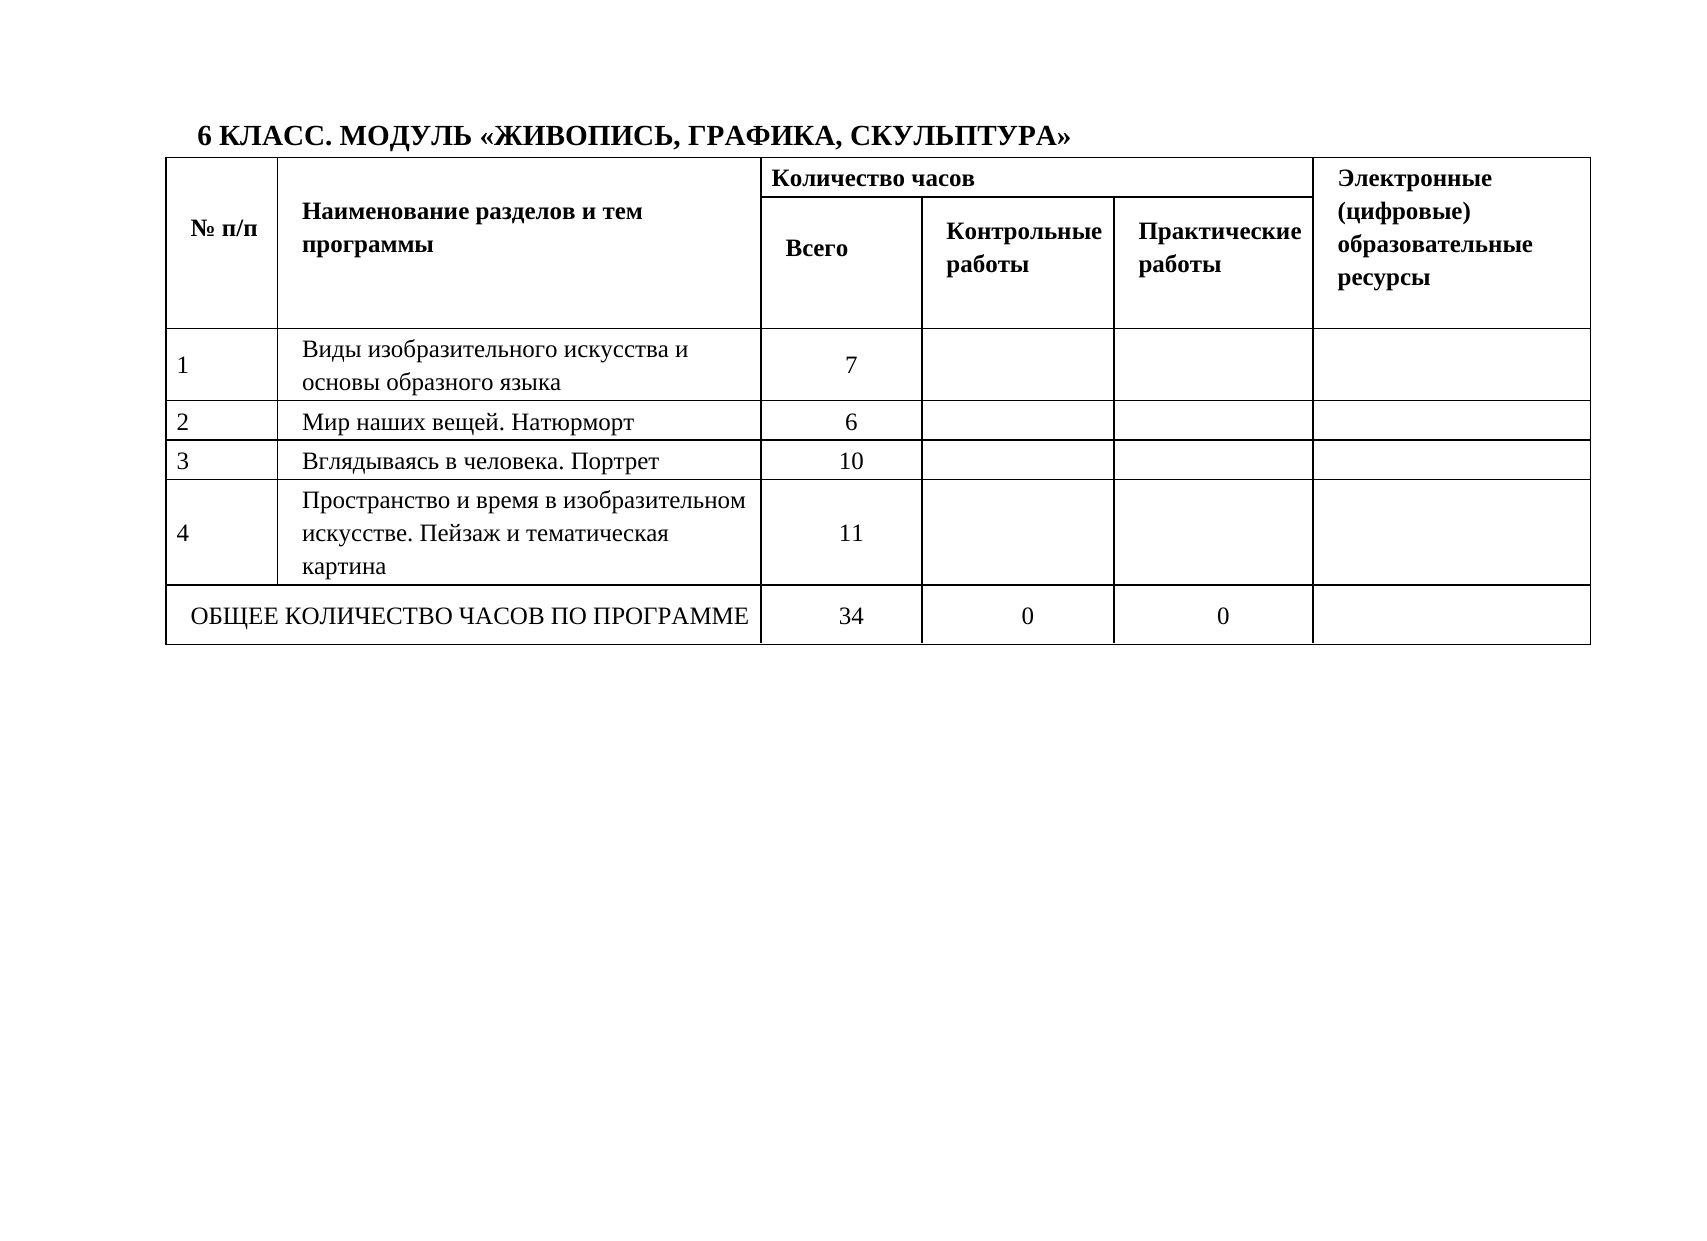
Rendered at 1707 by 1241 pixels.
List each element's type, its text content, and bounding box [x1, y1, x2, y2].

table_cell 3 [167, 441, 277, 478]
table_cell [923, 329, 1113, 400]
table_cell 6 [762, 401, 921, 439]
table_cell Виды изобразительного искусства и основы образного языка [278, 329, 760, 400]
table_cell [1314, 401, 1590, 439]
table_cell ОБЩЕЕ КОЛИЧЕСТВО ЧАСОВ ПО ПРОГРАММЕ [167, 586, 760, 643]
table_cell [923, 441, 1113, 478]
table_cell Вглядываясь в человека. Портрет [278, 441, 760, 478]
table_cell Практические работы [1115, 198, 1312, 327]
table_cell [923, 401, 1113, 439]
table_header Количество часов [762, 158, 1312, 196]
table_header Электронные (цифровые) образовательные ресурсы [1314, 158, 1590, 327]
table_cell [1115, 480, 1312, 584]
table_cell [1115, 401, 1312, 439]
table_cell 2 [167, 401, 277, 439]
table_cell Контрольные работы [923, 198, 1113, 327]
table_cell 1 [167, 329, 277, 400]
table_cell 0 [923, 586, 1113, 643]
table_cell [1314, 329, 1590, 400]
table_cell [1314, 480, 1590, 584]
text 6 КЛАСС. МОДУЛЬ «ЖИВОПИСЬ, ГРАФИКА, СКУЛЬПТУРА» [190, 118, 1618, 152]
table_cell [1115, 441, 1312, 478]
table_header Наименование разделов и тем программы [278, 158, 760, 327]
table_cell 10 [762, 441, 921, 478]
table_cell 0 [1115, 586, 1312, 643]
table_cell [923, 480, 1113, 584]
table_cell 4 [167, 480, 277, 584]
table_cell Всего [762, 198, 921, 327]
table_cell [1314, 441, 1590, 478]
table_cell Пространство и время в изобразительном искусстве. Пейзаж и тематическая картина [278, 480, 760, 584]
table_cell 34 [762, 586, 921, 643]
table_cell 7 [762, 329, 921, 400]
table_cell [1115, 329, 1312, 400]
table_cell [1314, 586, 1590, 643]
table_cell Мир наших вещей. Натюрморт [278, 401, 760, 439]
table_header № п/п [167, 158, 277, 327]
table_cell 11 [762, 480, 921, 584]
